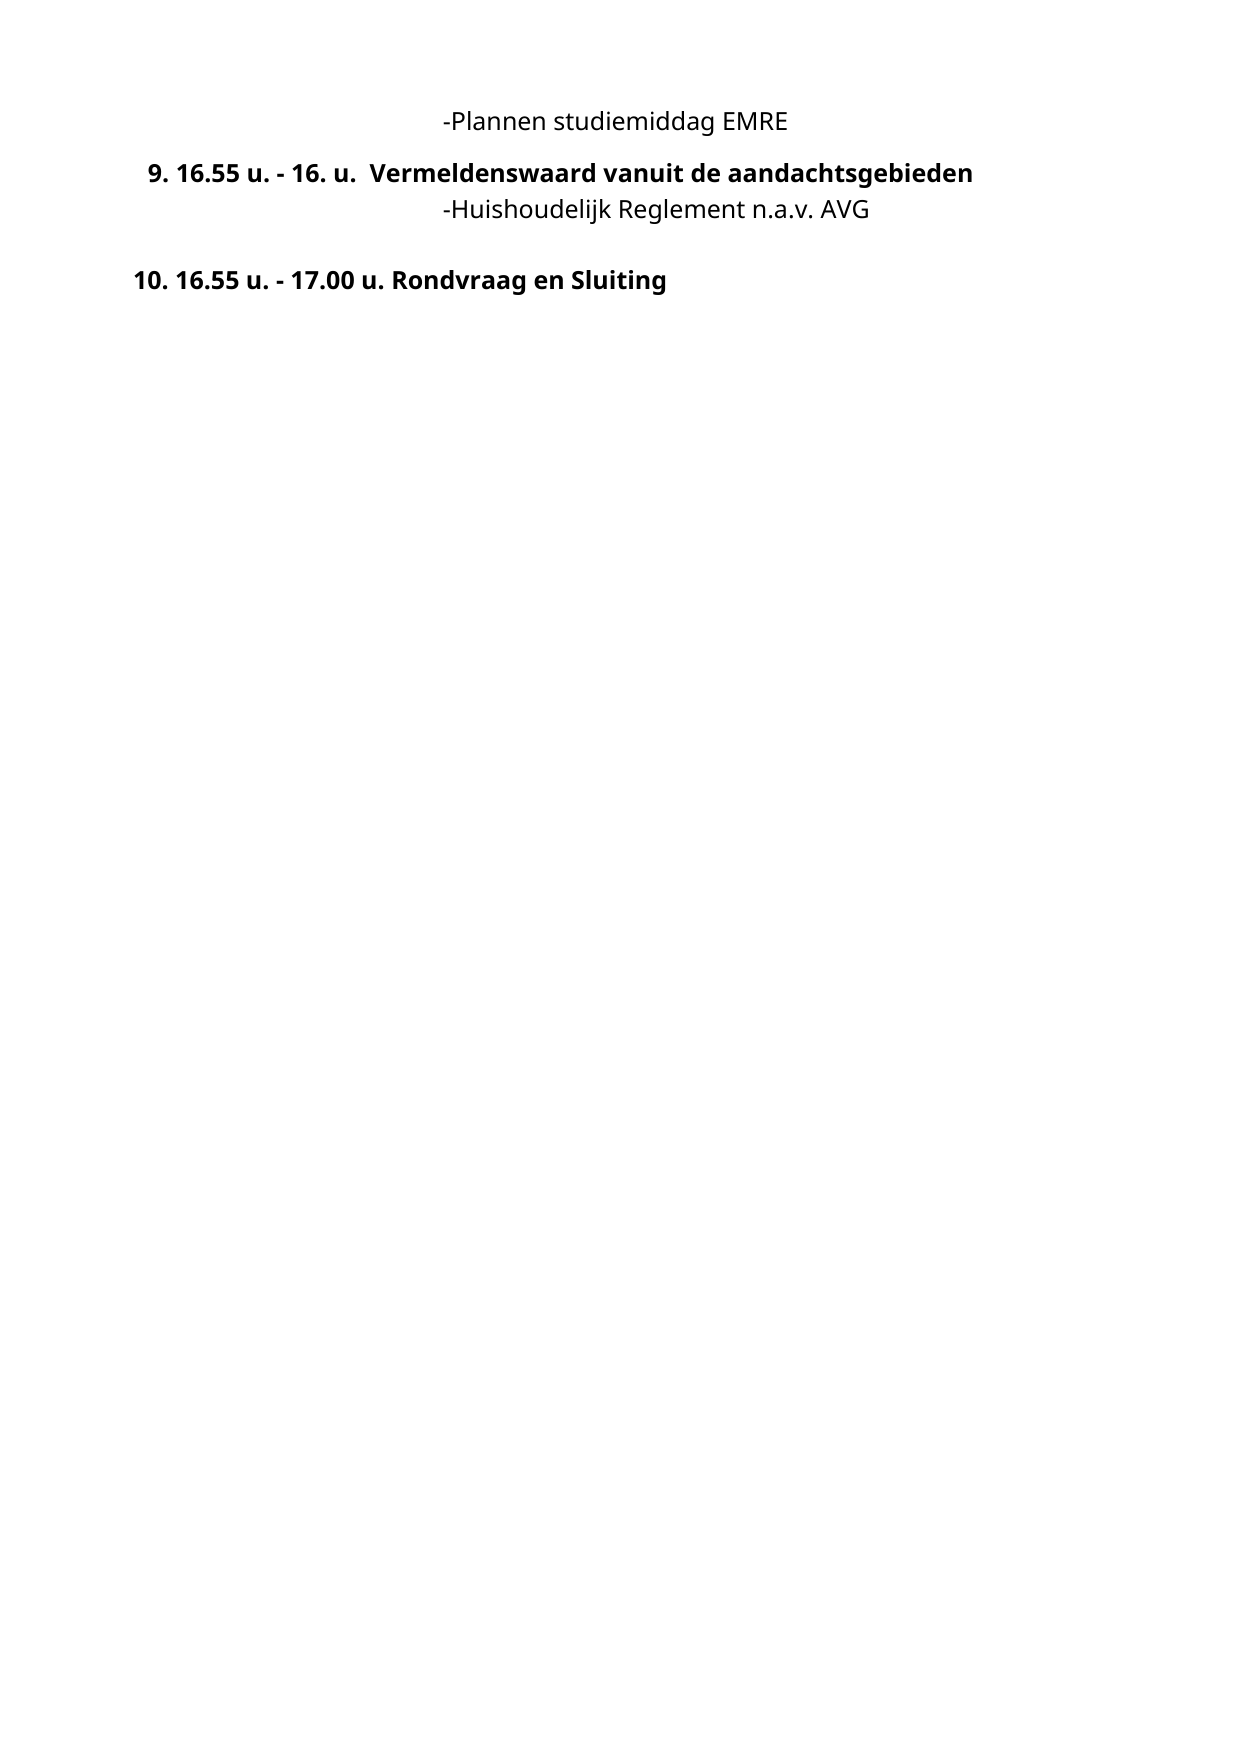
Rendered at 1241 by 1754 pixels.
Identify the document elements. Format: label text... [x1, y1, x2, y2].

list -Huishoudelijk Reglement n.a.v. AVG [170, 192, 1093, 226]
list 9. 16.55 u. - 16. u. Vermeldenswaard vanuit de aandachtsgebieden [133, 156, 1093, 190]
list 10. 16.55 u. - 17.00 u. Rondvraag en Sluiting [133, 263, 1093, 297]
text -Plannen studiemiddag EMRE [185, 103, 1093, 137]
